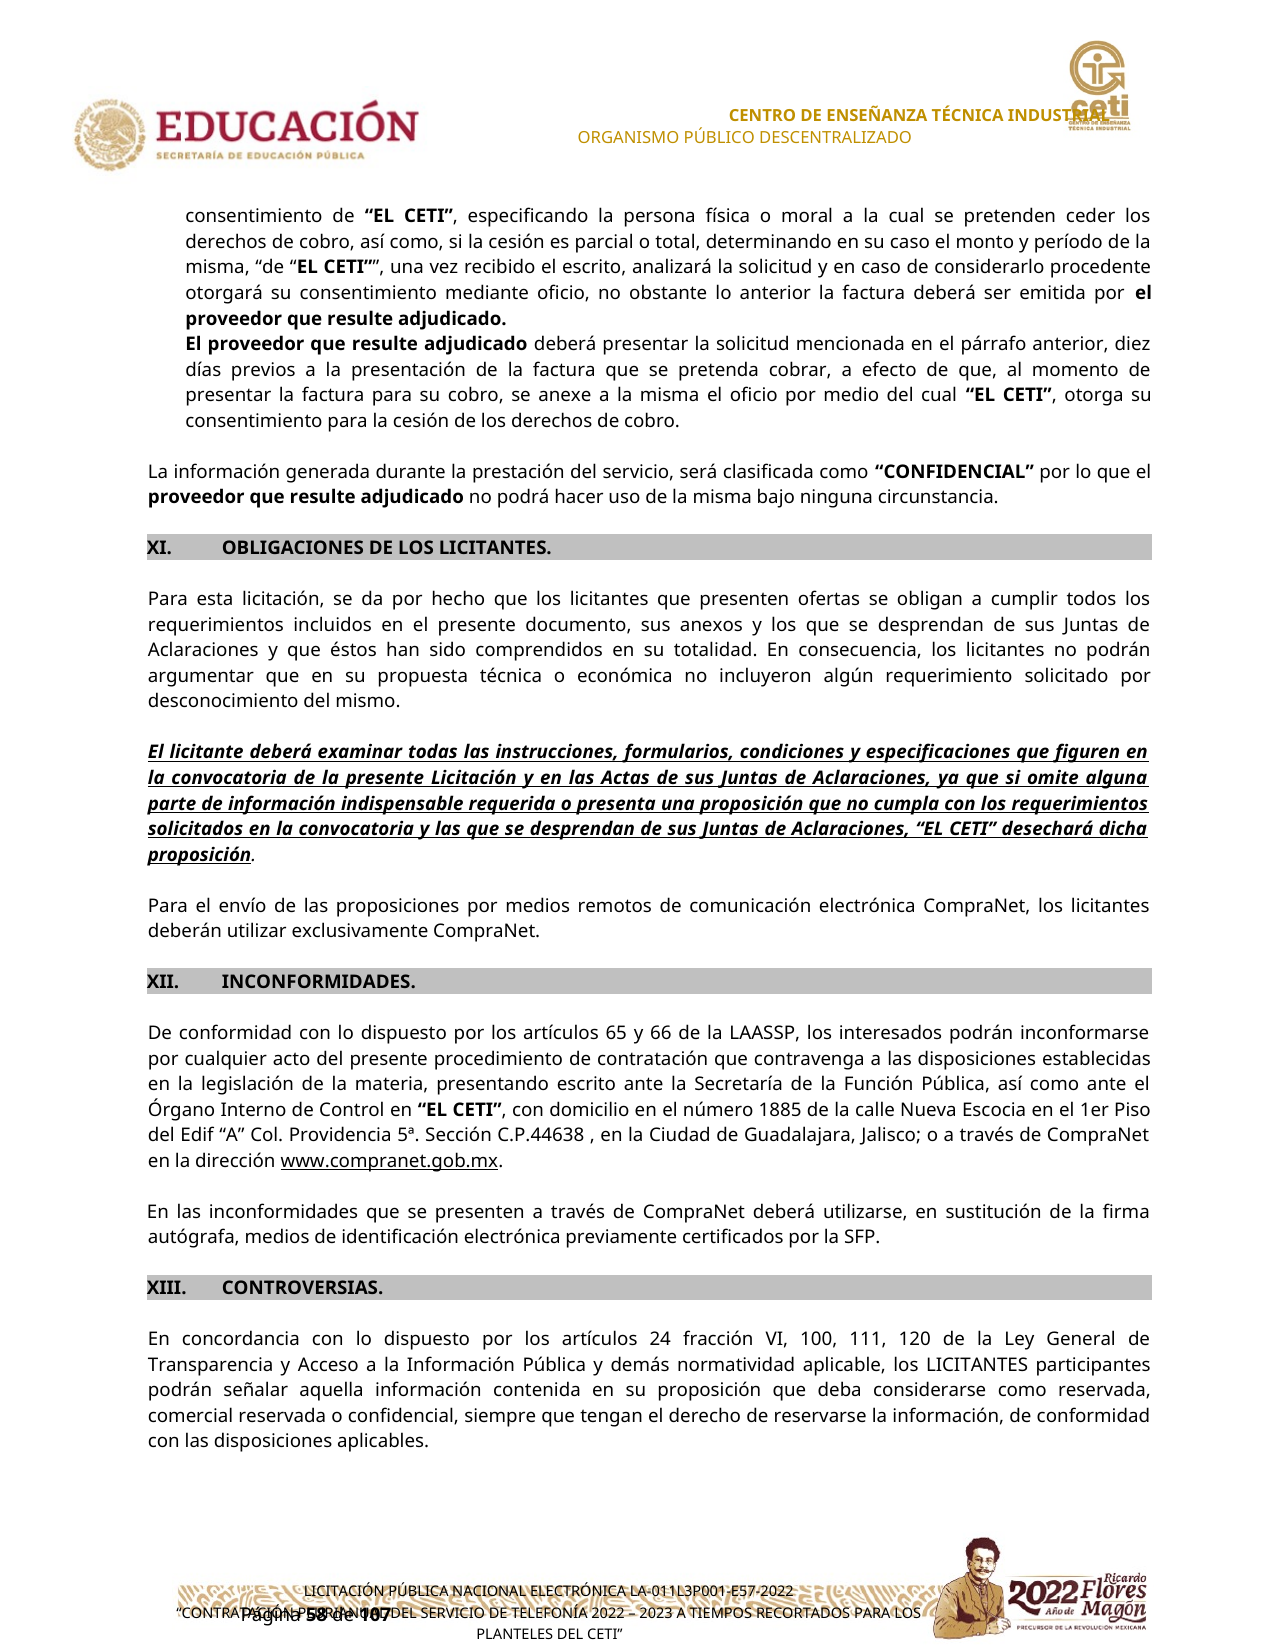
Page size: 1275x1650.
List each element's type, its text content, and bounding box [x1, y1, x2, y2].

picture [1056, 40, 1145, 150]
list El proveedor que resulte adjudicado deberá presentar la solicitud mencionada en el párrafo anterior, diez días previos a la presentación de la factura que se pretenda cobrar, a efecto de que, al momento de presentar la factura para su cobro, se anexe a la misma el oficio por medio del cual “EL CETI”, otorga su consentimiento para la cesión de los derechos de cobro. [185, 330, 1152, 432]
text Para esta licitación, se da por hecho que los licitantes que presenten ofertas se obligan a cumplir todos los requerimientos incluidos en el presente documento, sus anexos y los que se desprendan de sus Juntas de Aclaraciones y que éstos han sido comprendidos en su totalidad. En consecuencia, los licitantes no podrán argumentar que en su propuesta técnica o económica no incluyeron algún requerimiento solicitado por desconocimiento del mismo. [148, 586, 1152, 713]
list La información generada durante la prestación del servicio, será clasificada como “CONFIDENCIAL” por lo que el proveedor que resulte adjudicado no podrá hacer uso de la misma bajo ninguna circunstancia. [148, 458, 1152, 509]
text En concordancia con lo dispuesto por los artículos 24 fracción VI, 100, 111, 120 de la Ley General de Transparencia y Acceso a la Información Pública y demás normatividad aplicable, los LICITANTES participantes podrán señalar aquella información contenida en su proposición que deba considerarse como reservada, comercial reservada o confidencial, siempre que tengan el derecho de reservarse la información, de conformidad con las disposiciones aplicables. [148, 1326, 1152, 1453]
list OBLIGACIONES DE LOS LICITANTES. [147, 534, 1152, 560]
picture [56, 86, 435, 185]
text Para el envío de las proposiciones por medios remotos de comunicación electrónica CompraNet, los licitantes deberán utilizar exclusivamente CompraNet. [148, 892, 1152, 943]
list CONTROVERSIAS. [147, 1275, 1152, 1300]
text En las inconformidades que se presenten a través de CompraNet deberá utilizarse, en sustitución de la firma autógrafa, medios de identificación electrónica previamente certificados por la SFP. [147, 1198, 1152, 1249]
picture [171, 1531, 1162, 1650]
list INCONFORMIDADES. [147, 968, 1152, 994]
text El licitante deberá examinar todas las instrucciones, formularios, condiciones y especificaciones que figuren en la convocatoria de la presente Licitación y en las Actas de sus Juntas de Aclaraciones, ya que si omite alguna parte de información indispensable requerida o presenta una proposición que no cumpla con los requerimientos solicitados en la convocatoria y las que se desprendan de sus Juntas de Aclaraciones, “EL CETI” desechará dicha proposición. [148, 739, 1152, 866]
text De conformidad con lo dispuesto por los artículos 65 y 66 de la LAASSP, los interesados podrán inconformarse por cualquier acto del presente procedimiento de contratación que contravenga a las disposiciones establecidas en la legislación de la materia, presentando escrito ante la Secretaría de la Función Pública, así como ante el Órgano Interno de Control en “EL CETI”, con domicilio en el número 1885 de la calle Nueva Escocia en el 1er Piso del Edif “A” Col. Providencia 5ª. Sección C.P.44638 , en la Ciudad de Guadalajara, Jalisco; o a través de CompraNet en la dirección www.compranet.gob.mx. [148, 1019, 1152, 1173]
